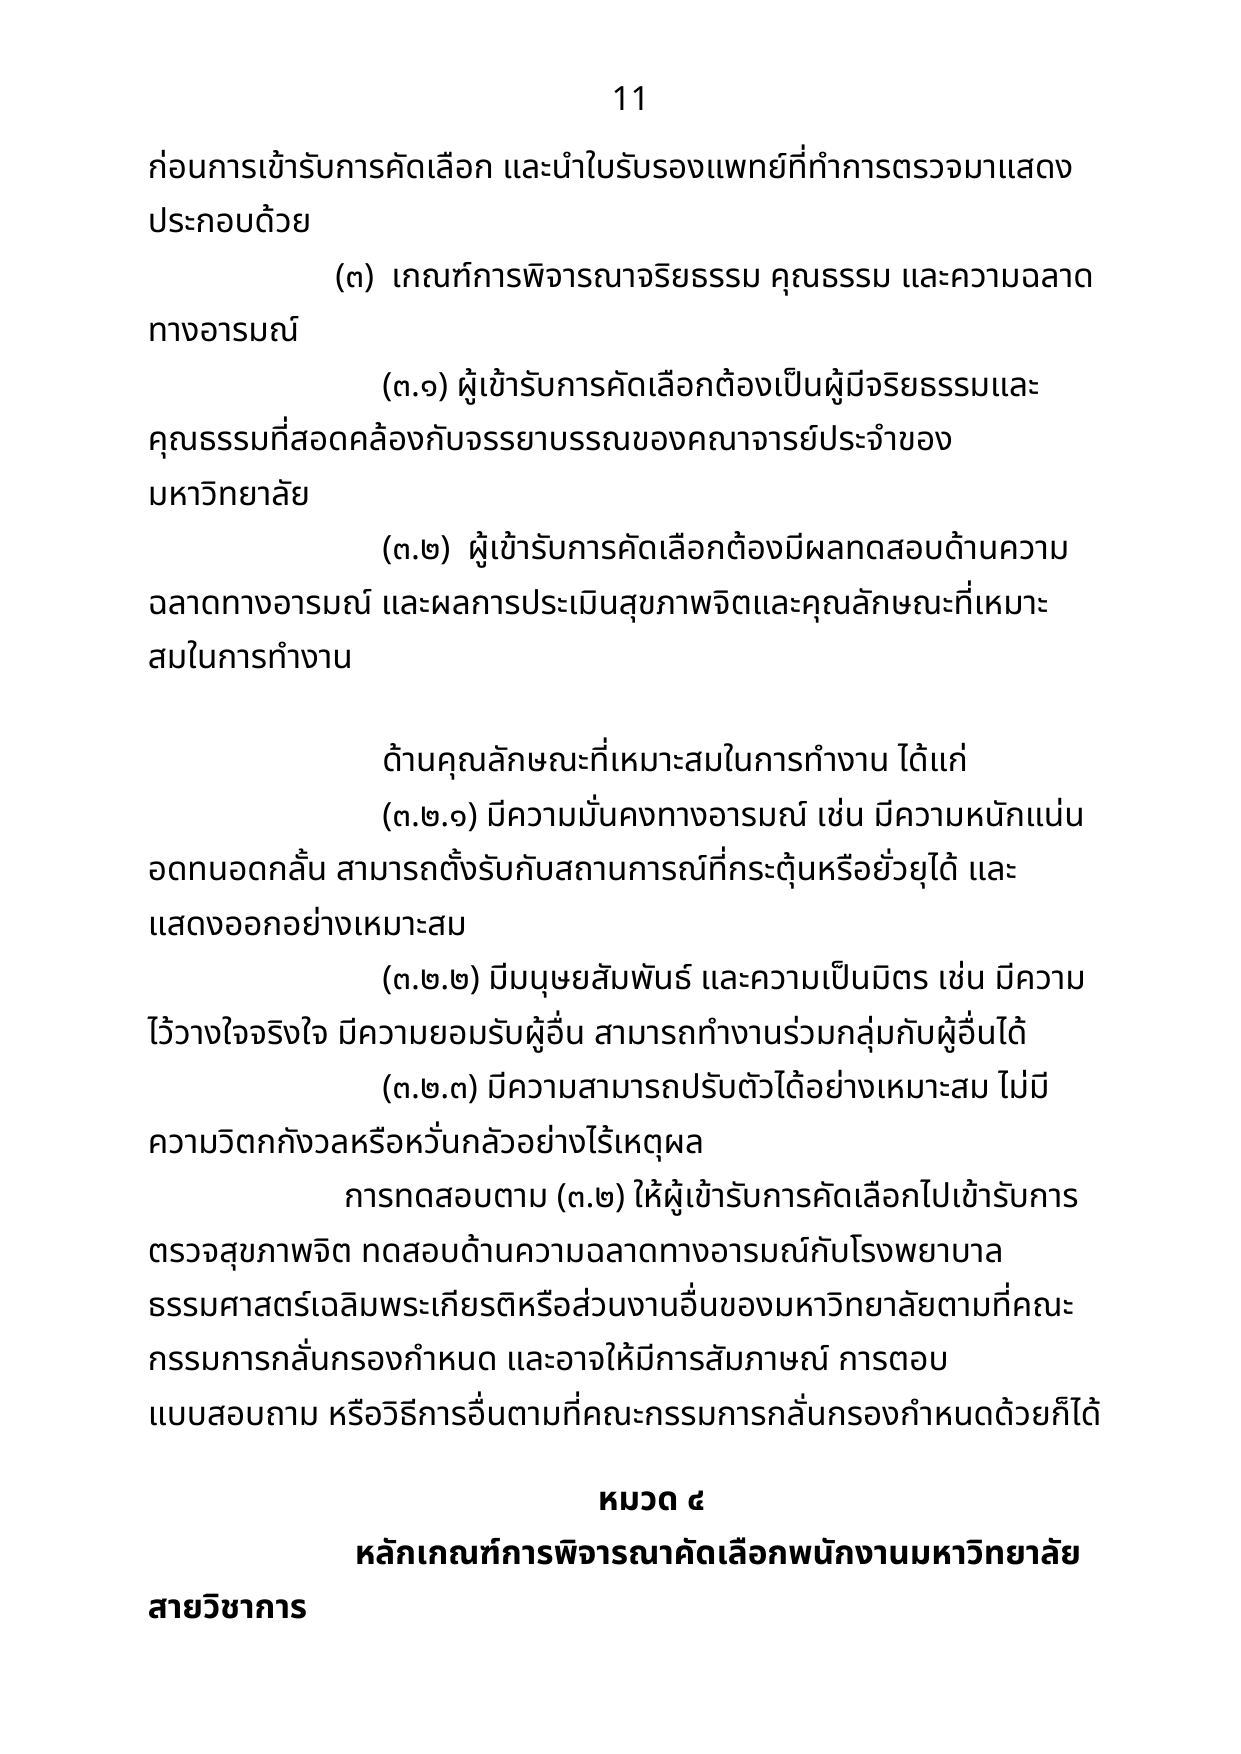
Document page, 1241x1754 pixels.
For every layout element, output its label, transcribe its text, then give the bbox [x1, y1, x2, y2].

text (๓.๑) ผู้เข้ารับการคัดเลือกต้องเป็นผู้มีจริยธรรมและคุณธรรมที่สอดคล้องกับจรรยาบรรณของคณาจารย์ประจำของมหาวิทยาลัย [148, 361, 1107, 520]
text (๓.๒.๒) มีมนุษยสัมพันธ์ และความเป็นมิตร เช่น มีความไว้วางใจจริงใจ มีความยอมรับผู้อื่น สามารถทำงานร่วมกลุ่มกับผู้อื่นได้ [148, 954, 1107, 1059]
text (๓.๒.๓) มีความสามารถปรับตัวได้อย่างเหมาะสม ไม่มีความวิตกกังวลหรือหวั่นกลัวอย่างไร้เหตุผล [148, 1063, 1107, 1168]
text (๓.๒.๑) มีความมั่นคงทางอารมณ์ เช่น มีความหนักแน่น อดทนอดกลั้น สามารถตั้งรับกับสถานการณ์ที่กระตุ้นหรือยั่วยุได้ และแสดงออกอย่างเหมาะสม [148, 791, 1107, 950]
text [148, 143, 1107, 248]
text การทดสอบตาม (๓.๒) ให้ผู้เข้ารับการคัดเลือกไปเข้ารับการตรวจสุขภาพจิต ทดสอบด้านความฉลาดทางอารมณ์กับโรงพยาบาลธรรมศาสตร์เฉลิมพระเกียรติหรือส่วนงานอื่นของมหาวิทยาลัยตามที่คณะกรรมการกลั่นกรองกำหนด และอาจให้มีการสัมภาษณ์ การตอบแบบสอบถาม หรือวิธีการอื่นตามที่คณะกรรมการกลั่นกรองกำหนดด้วยก็ได้ [148, 1172, 1107, 1440]
text ด้านคุณลักษณะที่เหมาะสมในการทำงาน ได้แก่ [148, 736, 1107, 787]
text (๓) เกณฑ์การพิจารณาจริยธรรม คุณธรรม และความฉลาดทางอารมณ์ [148, 252, 1107, 357]
text หมวด ๔ [148, 1475, 1107, 1525]
text หลักเกณฑ์การพิจารณาคัดเลือกพนักงานมหาวิทยาลัยสายวิชาการ [148, 1529, 1107, 1634]
text (๓.๒) ผู้เข้ารับการคัดเลือกต้องมีผลทดสอบด้านความฉลาดทางอารมณ์ และผลการประเมินสุขภาพจิตและคุณลักษณะที่เหมาะสมในการทำงาน [148, 524, 1107, 683]
